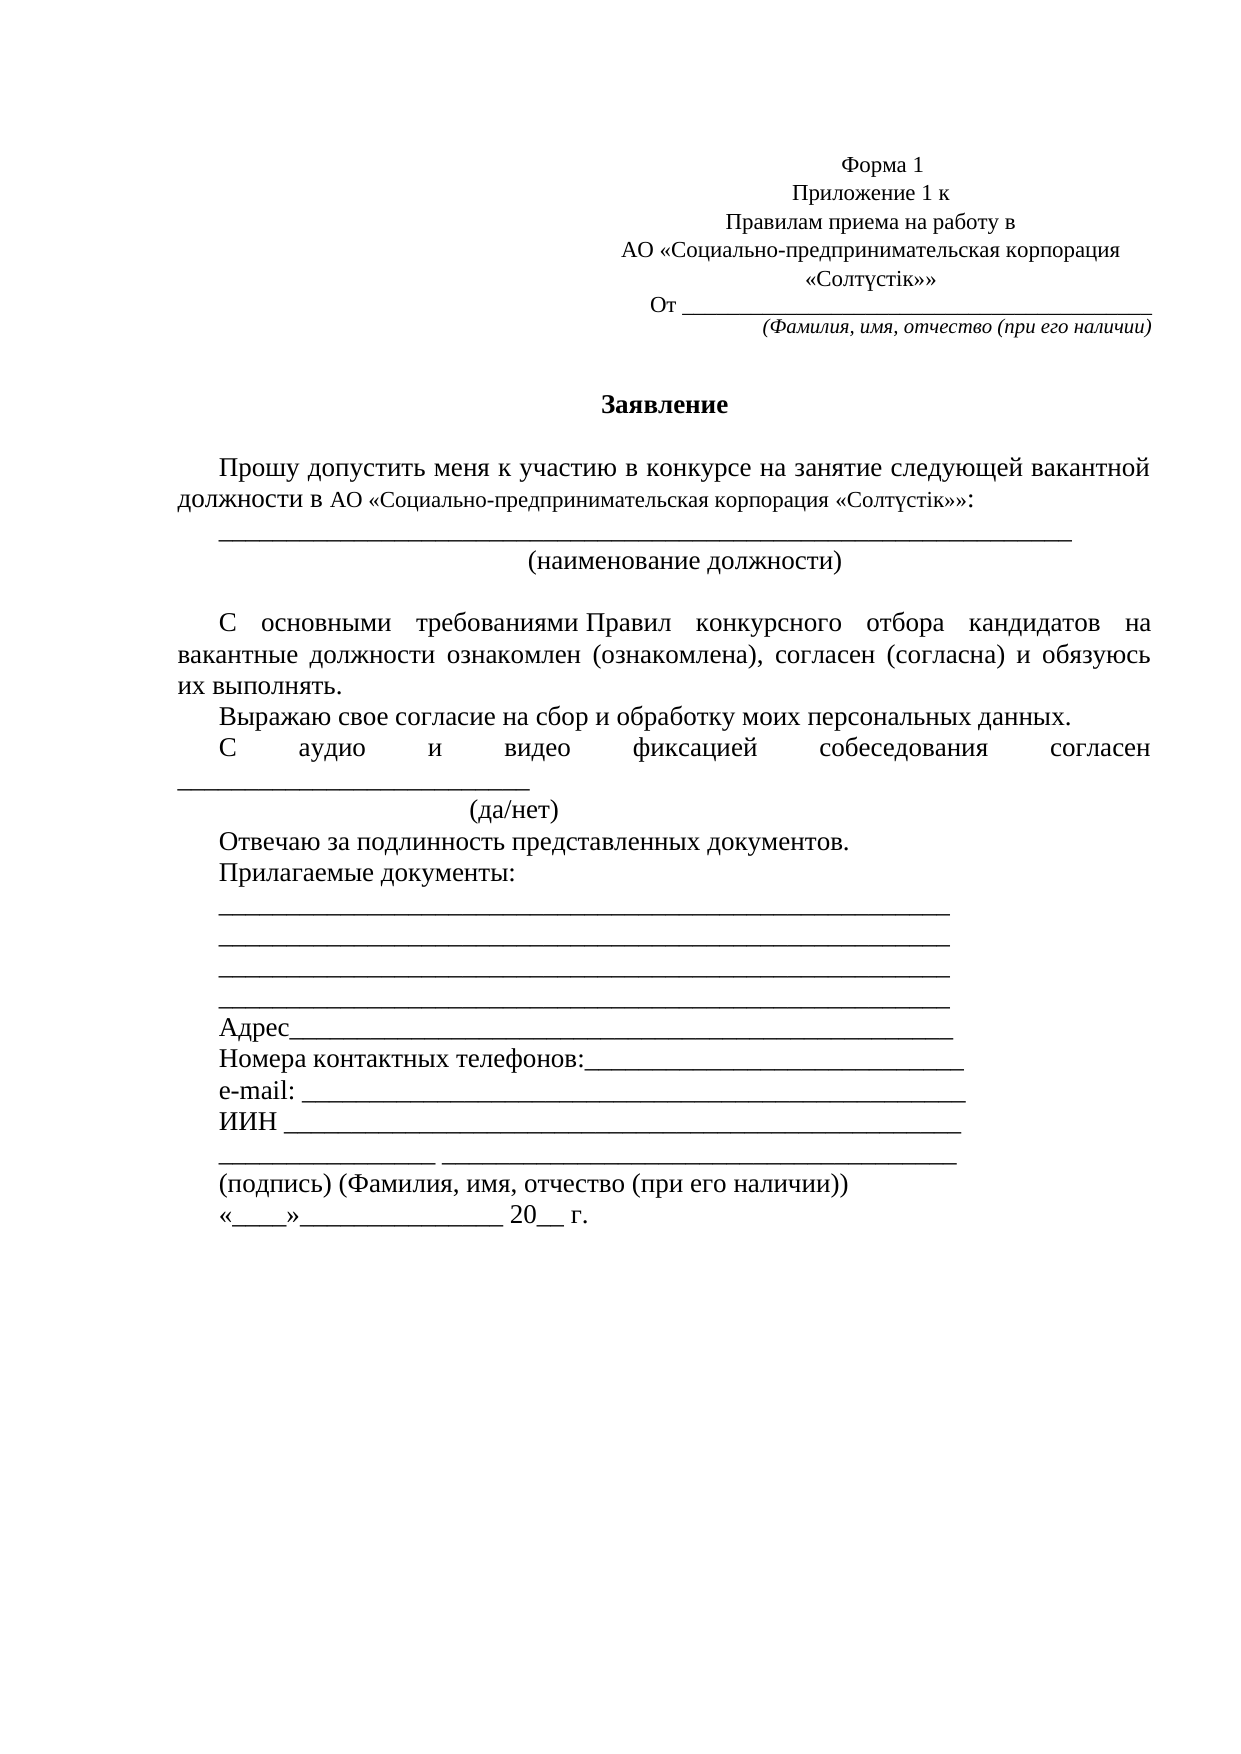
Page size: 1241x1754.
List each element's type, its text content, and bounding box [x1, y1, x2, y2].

text Заявление [177, 388, 1152, 420]
text ______________________________________________________ [177, 918, 1152, 949]
text Номера контактных телефонов:____________________________ [177, 1043, 1152, 1074]
text С аудио и видео фиксацией собеседования согласен __________________________ [177, 731, 1152, 793]
text ИИН __________________________________________________ [177, 1105, 1152, 1136]
text Отвечаю за подлинность представленных документов. [177, 824, 1152, 856]
text Прилагаемые документы: [177, 856, 1152, 887]
text Приложение 1 к [590, 178, 1152, 206]
text ______________________________________________________ [177, 949, 1152, 980]
text ______________________________________________________ [177, 887, 1152, 918]
text Выражаю свое согласие на сбор и обработку моих персональных данных. [177, 700, 1152, 731]
text ________________ ______________________________________ [177, 1136, 1152, 1167]
text С основными требованиями Правил конкурсного отбора кандидатов на вакантные должности ознакомлен (ознакомлена), согласен (согласна) и обязуюсь их выполнять. [177, 607, 1152, 700]
text От _________________________________________ [177, 292, 1152, 317]
text (да/нет) [177, 793, 1152, 824]
text ______________________________________________________ [177, 980, 1152, 1011]
text Правилам приема на работу в [590, 206, 1152, 235]
text _______________________________________________________________ [177, 513, 1152, 544]
text Форма 1 [767, 149, 1152, 178]
text Адрес_________________________________________________ [177, 1011, 1152, 1043]
text АО «Социально-предпринимательская корпорация «Солтүстік»» [590, 235, 1152, 292]
text (подпись) (Фамилия, имя, отчество (при его наличии)) [177, 1167, 1152, 1198]
text (Фамилия, имя, отчество (при его наличии) [177, 317, 1152, 338]
text (наименование должности) [177, 544, 1152, 575]
text «____»_______________ 20__ г. [177, 1198, 1152, 1229]
text e-mail: _________________________________________________ [177, 1074, 1152, 1105]
text Прошу допустить меня к участию в конкурсе на занятие следующей вакантной должности в АО «Социально-предпринимательская корпорация «Солтүстік»»: [177, 451, 1152, 513]
